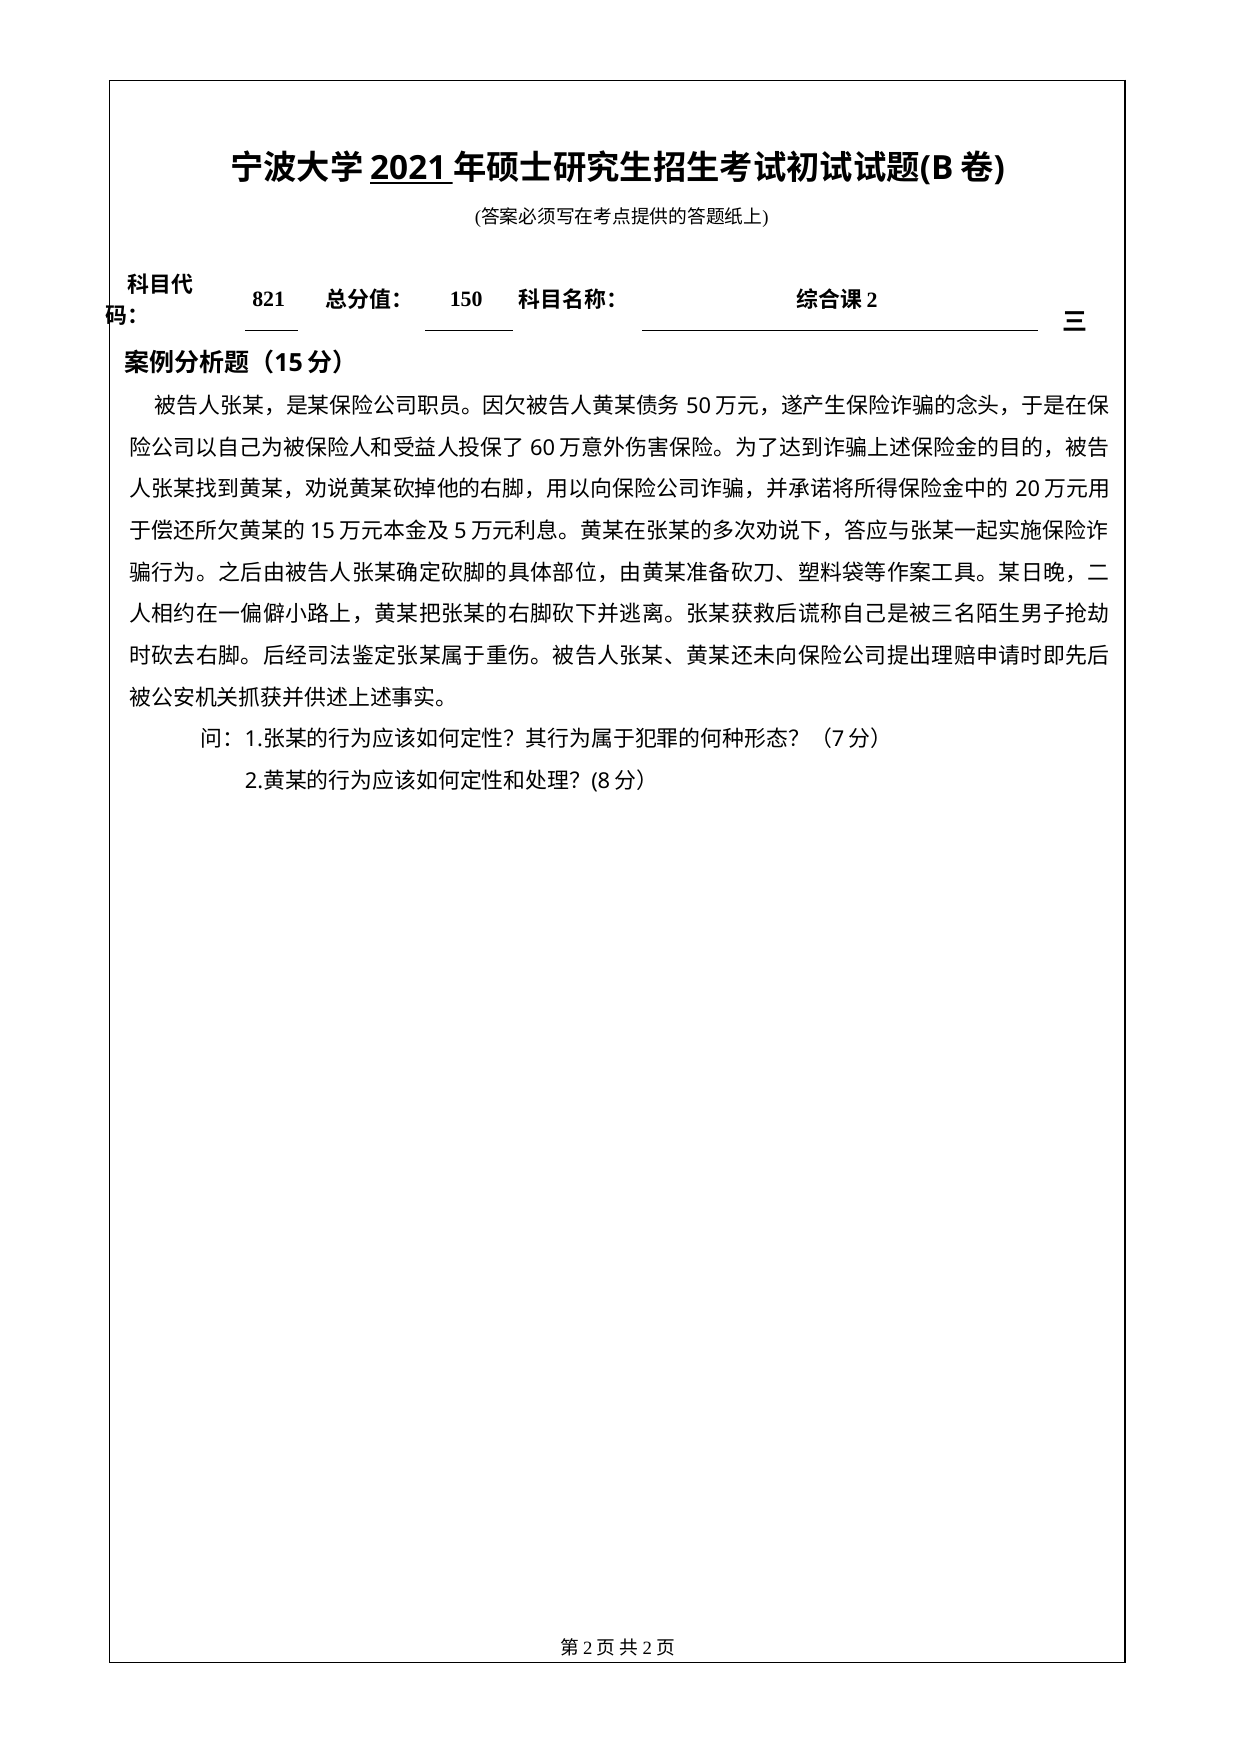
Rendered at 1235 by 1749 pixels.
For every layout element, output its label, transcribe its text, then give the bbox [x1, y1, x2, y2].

text 2.黄某的行为应该如何定性和处理？(8分） [124, 755, 1110, 797]
text 被告人张某，是某保险公司职员。因欠被告人黄某债务50万元，遂产生保险诈骗的念头，于是在保险公司以自己为被保险人和受益人投保了60万意外伤害保险。为了达到诈骗上述保险金的目的，被告人张某找到黄某，劝说黄某砍掉他的右脚，用以向保险公司诈骗，并承诺将所得保险金中的20万元用于偿还所欠黄某的15万元本金及5万元利息。黄某在张某的多次劝说下，答应与张某一起实施保险诈骗行为。之后由被告人张某确定砍脚的具体部位，由黄某准备砍刀、塑料袋等作案工具。某日晚，二人相约在一偏僻小路上，黄某把张某的右脚砍下并逃离。张某获救后谎称自己是被三名陌生男子抢劫时砍去右脚。后经司法鉴定张某属于重伤。被告人张某、黄某还未向保险公司提出理赔申请时即先后被公安机关抓获并供述上述事实。 [129, 380, 1110, 713]
text 三、案例分析题（15分） [124, 297, 1110, 380]
text 问：1.张某的行为应该如何定性？其行为属于犯罪的何种形态？（7分） [124, 713, 1110, 755]
